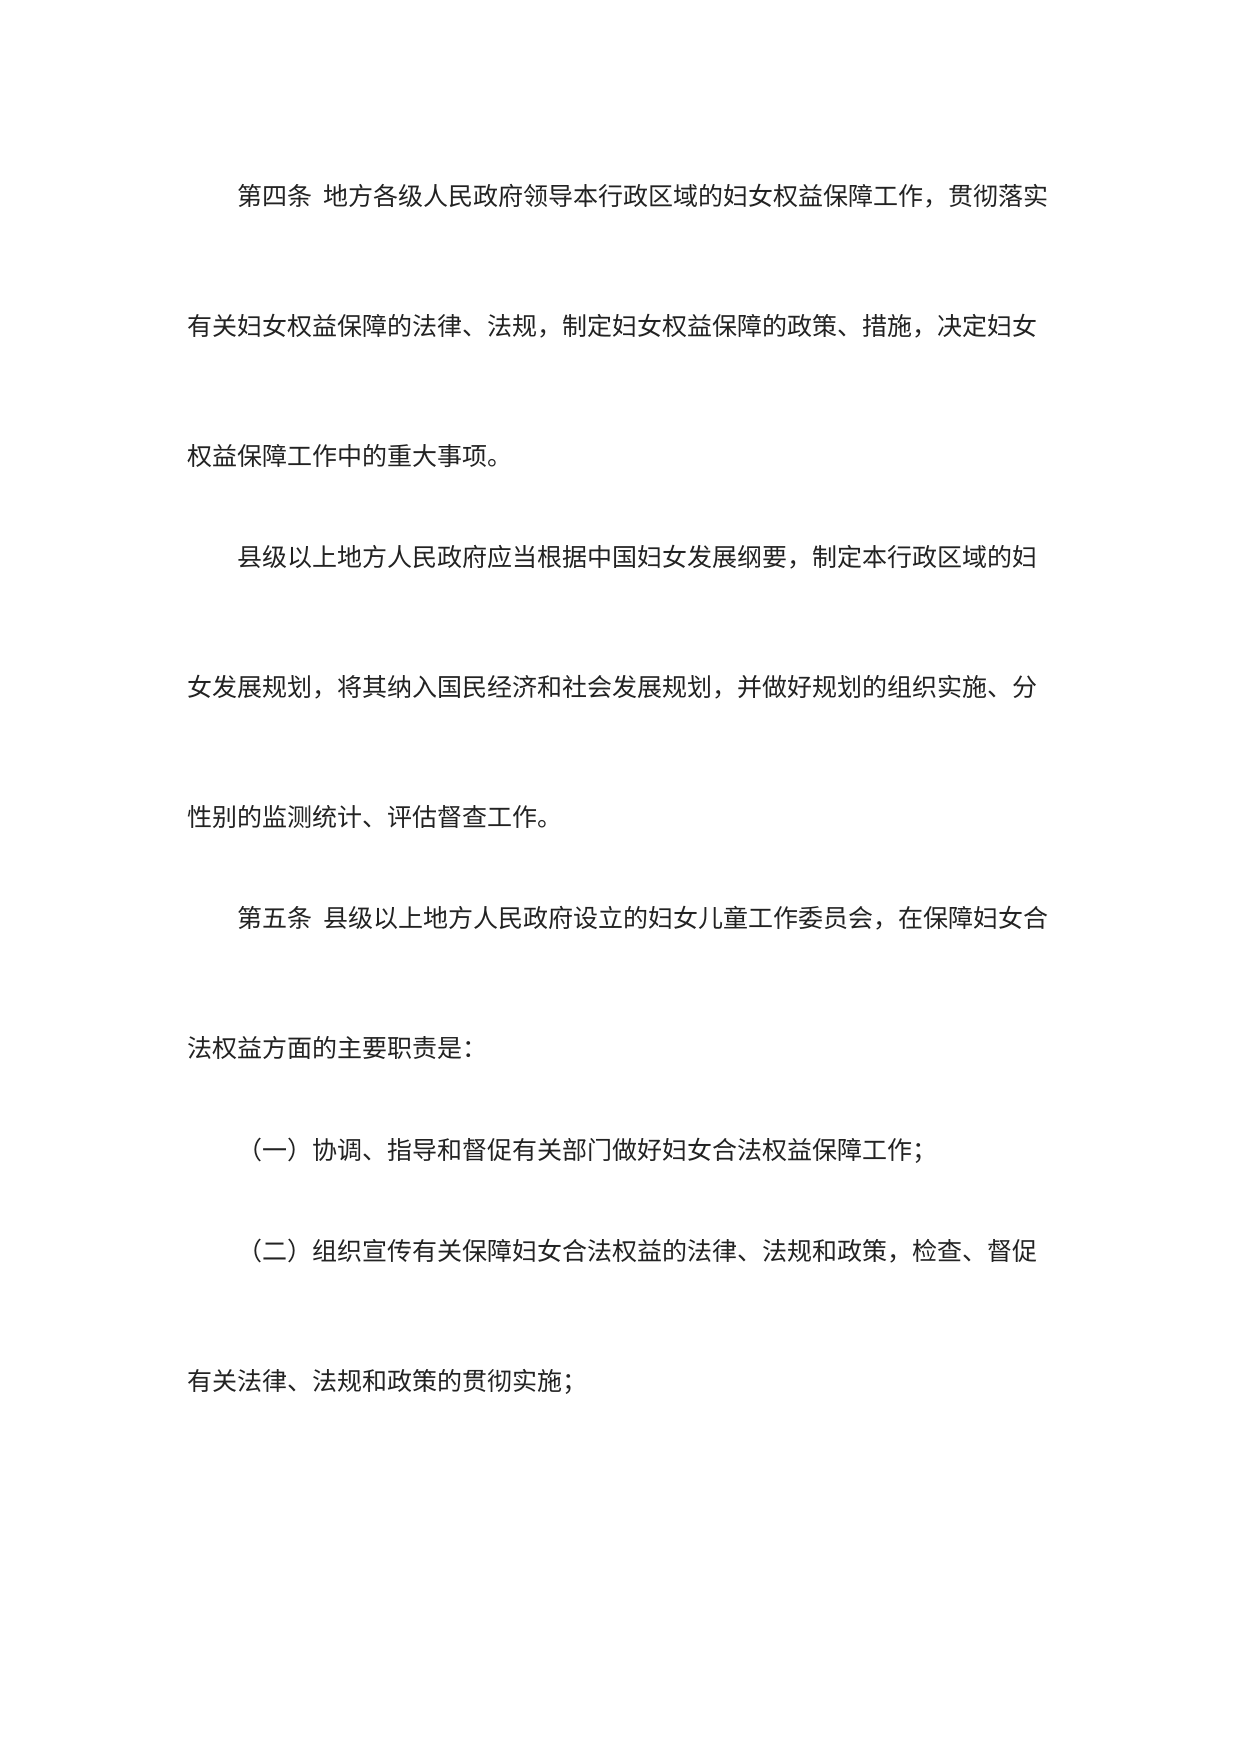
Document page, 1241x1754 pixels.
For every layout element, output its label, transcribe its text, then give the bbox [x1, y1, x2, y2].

text （二）组织宣传有关保障妇女合法权益的法律、法规和政策，检查、督促有关法律、法规和政策的贯彻实施； [187, 1217, 1053, 1412]
text 第四条 地方各级人民政府领导本行政区域的妇女权益保障工作，贯彻落实有关妇女权益保障的法律、法规，制定妇女权益保障的政策、措施，决定妇女权益保障工作中的重大事项。 [187, 162, 1053, 487]
text （一）协调、指导和督促有关部门做好妇女合法权益保障工作； [187, 1116, 1053, 1181]
text 第五条 县级以上地方人民政府设立的妇女儿童工作委员会，在保障妇女合法权益方面的主要职责是： [187, 884, 1053, 1079]
text 县级以上地方人民政府应当根据中国妇女发展纲要，制定本行政区域的妇女发展规划，将其纳入国民经济和社会发展规划，并做好规划的组织实施、分性别的监测统计、评估督查工作。 [187, 523, 1053, 848]
